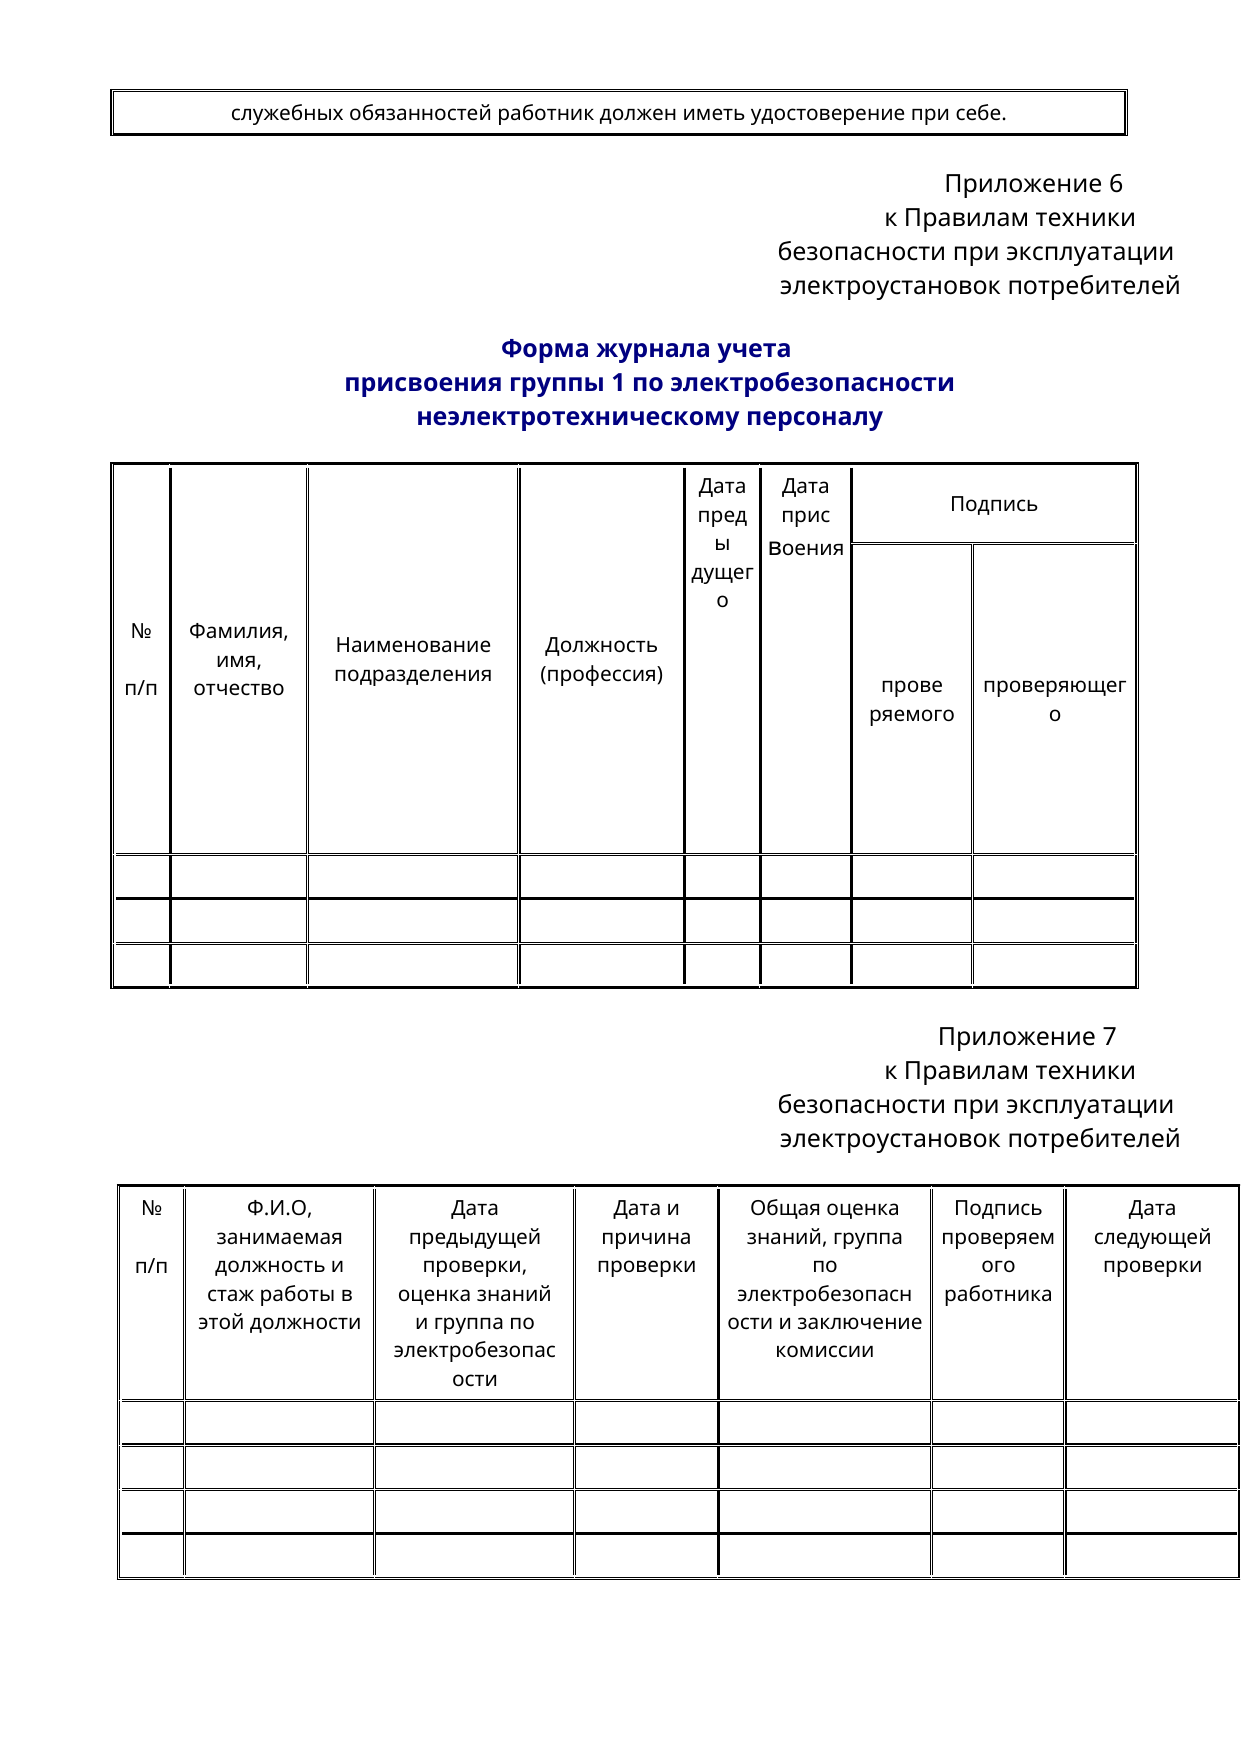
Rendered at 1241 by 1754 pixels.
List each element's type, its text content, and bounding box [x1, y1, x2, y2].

table_cell [309, 856, 517, 897]
table_header Фамилия, имя, отчество [170, 465, 307, 853]
table_cell [519, 945, 684, 986]
table_cell [376, 1447, 573, 1488]
table_cell [686, 900, 759, 942]
table_cell [521, 900, 683, 942]
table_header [114, 92, 1124, 133]
table_cell [720, 1402, 930, 1443]
table_cell [1065, 1488, 1240, 1532]
table_cell [684, 945, 760, 986]
table_cell [172, 900, 306, 942]
text Приложение 7 к Правилам техники безопасности при эксплуатации электроустановок потребителей [118, 1018, 1181, 1155]
table_cell [575, 1535, 718, 1577]
table_header Подпись проверяем ого работника [932, 1186, 1065, 1399]
table_cell [185, 1535, 375, 1577]
table_cell прове ряемого [853, 545, 971, 853]
table_cell [1065, 1532, 1238, 1577]
table_cell [170, 945, 307, 986]
table_cell [114, 897, 169, 942]
table_cell [686, 856, 759, 897]
table_cell [375, 1535, 575, 1577]
table_cell [118, 1399, 184, 1443]
table_cell [851, 945, 973, 986]
table_cell [933, 1402, 1063, 1443]
table_cell [853, 856, 971, 897]
table_header Общая оценка знаний, группа по электробезопасн ости и заключение комиссии [718, 1187, 932, 1399]
table_cell проверяющего [973, 542, 1137, 853]
table_cell [521, 856, 683, 897]
table_cell [112, 942, 170, 986]
table_header Наименование подразделения [308, 464, 519, 853]
table_cell [973, 942, 1137, 986]
table_cell [376, 1491, 573, 1532]
table_cell [720, 1491, 930, 1532]
table_cell [120, 1532, 184, 1577]
table_cell [933, 1447, 1063, 1488]
table_cell [762, 900, 850, 942]
table_header Должность (профессия) [519, 465, 684, 853]
table_cell [376, 1402, 573, 1443]
table_cell [120, 1443, 183, 1488]
table_cell [576, 1491, 717, 1532]
table_cell [186, 1402, 373, 1443]
table_cell [932, 1532, 1065, 1577]
table_header № п/п [120, 1187, 184, 1399]
table_cell [853, 900, 971, 942]
table_cell [118, 1488, 184, 1532]
text Приложение 6 к Правилам техники безопасности при эксплуатации электроустановок потребителей [118, 165, 1181, 301]
table_cell [973, 853, 1137, 897]
table_header Подпись [851, 465, 1135, 542]
table_cell [172, 856, 306, 897]
table_cell [186, 1447, 373, 1488]
table_cell [309, 900, 517, 942]
table_cell [112, 853, 170, 897]
table_header Дата и причина проверки [575, 1186, 718, 1399]
table_cell [1065, 1399, 1240, 1443]
table_header Дата преды дущег о [684, 464, 760, 853]
table_header Ф.И.О, занимаемая должность и стаж работы в этой должности [185, 1187, 375, 1399]
text Форма журнала учета присвоения группы 1 по электробезопасности неэлектротехническому персоналу [118, 331, 1181, 433]
table_cell [576, 1447, 717, 1488]
table_cell [308, 942, 519, 986]
table_header № п/п [114, 464, 170, 853]
table_cell [186, 1491, 373, 1532]
table_header Дата следующей проверки [1065, 1187, 1238, 1399]
table_cell [933, 1491, 1063, 1532]
table_cell [718, 1535, 932, 1577]
table_header Дата прис воения [760, 465, 851, 853]
table_cell [720, 1447, 930, 1488]
table_cell [760, 945, 851, 986]
table_cell [762, 856, 850, 897]
table_cell [1067, 1443, 1239, 1488]
table_cell [974, 897, 1135, 942]
table_header Дата предыдущей проверки, оценка знаний и группа по электробезопас ости [375, 1187, 575, 1399]
table_cell [576, 1402, 717, 1443]
